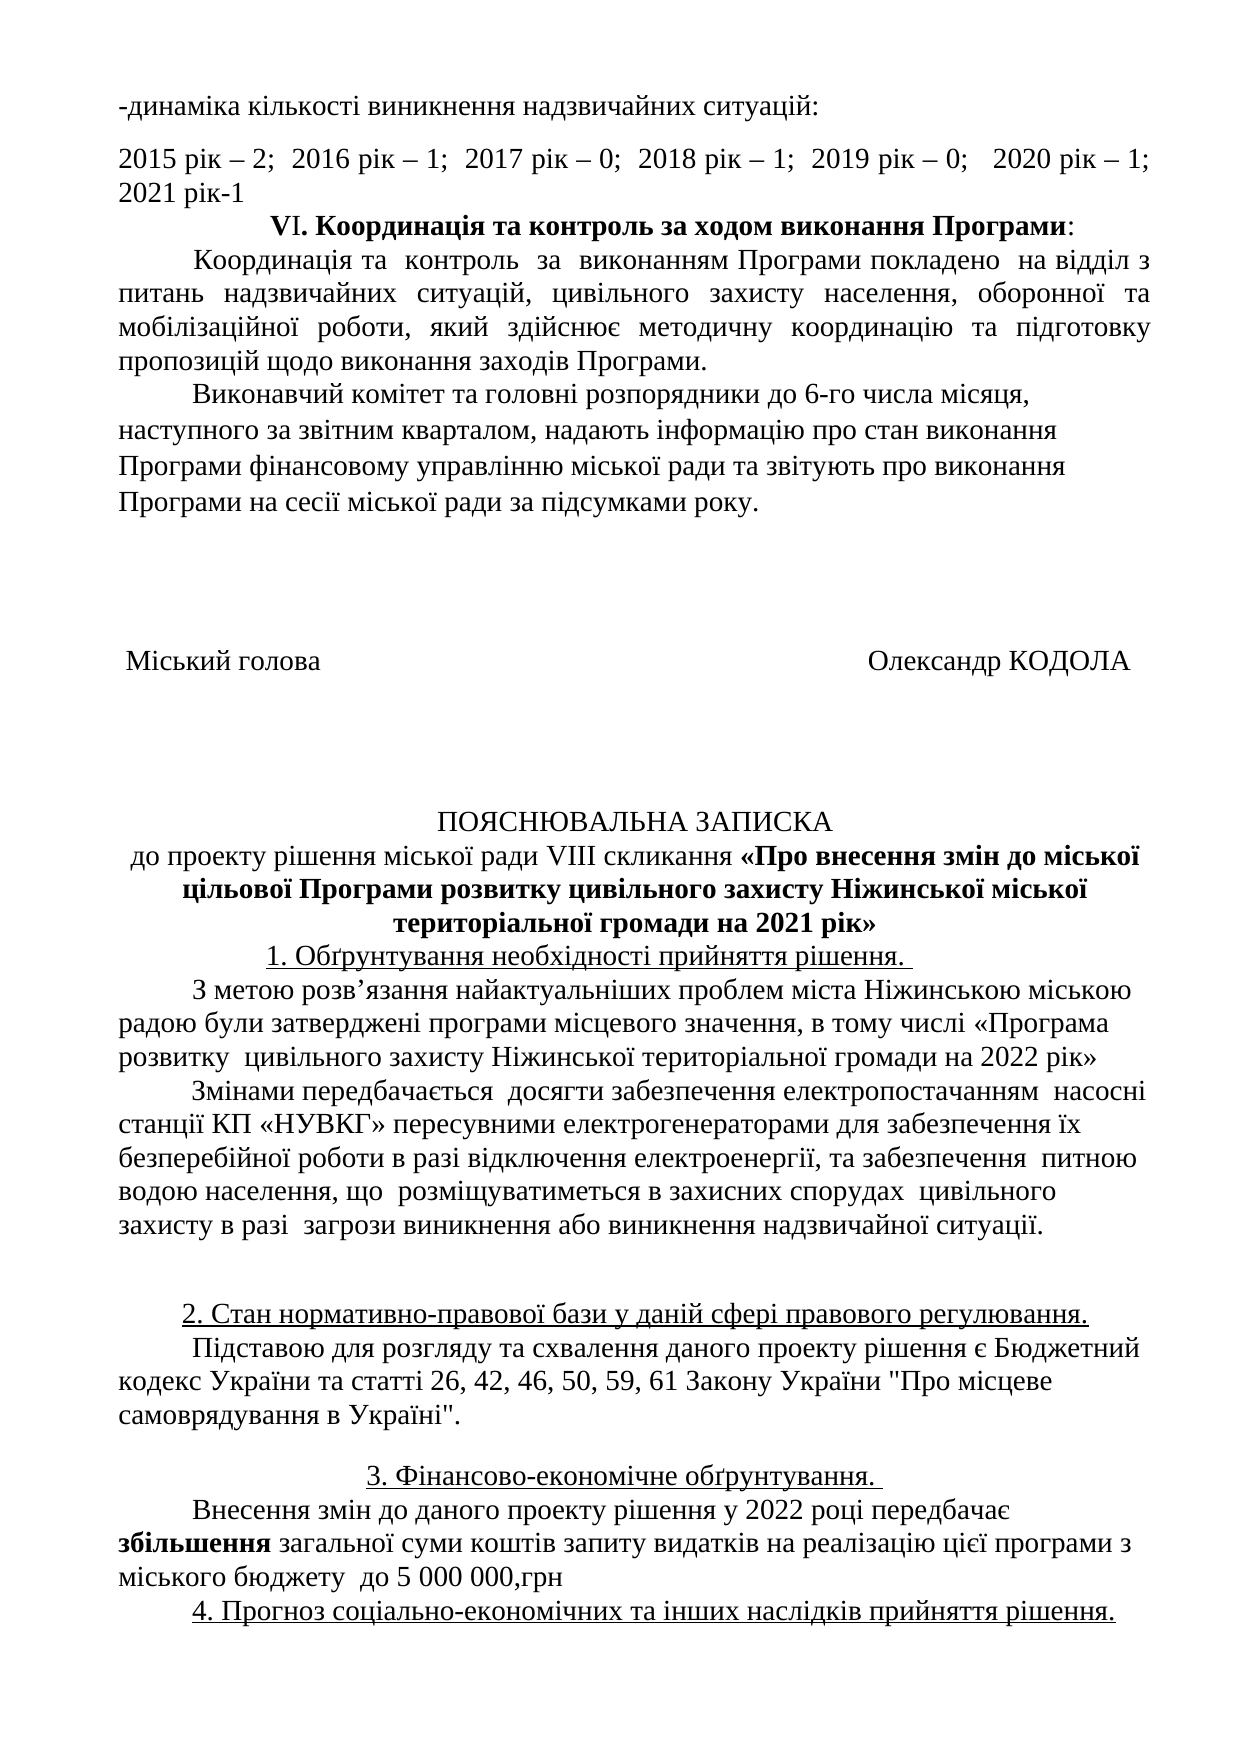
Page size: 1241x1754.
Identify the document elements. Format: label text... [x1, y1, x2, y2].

text до проекту рішення міської ради VІІІ скликання «Про внесення змін до міської цільової Програми розвитку цивільного захисту Ніжинської міської територіальної громади на 2021 рік» [118, 838, 1152, 938]
text 4. Прогноз соціально-економічних та інших наслідків прийняття рішення. [118, 1593, 1152, 1626]
text З метою розв’язання найактуальніших проблем міста Ніжинською міською радою були затверджені програми місцевого значення, в тому числі «Програма розвитку цивільного захисту Ніжинської територіальної громади на 2022 рік» [118, 972, 1152, 1073]
text ПОЯСНЮВАЛЬНА ЗАПИСКА [118, 804, 1152, 838]
text Міський голова Олександр КОДОЛА [118, 643, 1152, 677]
text -динаміка кількості виникнення надзвичайних ситуацій: [118, 88, 1152, 122]
text 3. Фінансово-економічне обґрунтування. [118, 1458, 1152, 1492]
text 2. Стан нормативно-правової бази у даній сфері правового регулювання. [118, 1296, 1152, 1330]
text 2015 рік – 2; 2016 рік – 1; 2017 рік – 0; 2018 рік – 1; 2019 рік – 0; 2020 рік – 1; 2021 рік-1 [118, 141, 1152, 208]
text Виконавчий комітет та головні розпорядники до 6-го числа місяця, наступного за звітним кварталом, надають інформацію про стан виконання Програми фінансовому управлінню міської ради та звітують про виконання Програми на сесії міської ради за підсумками року. [118, 376, 1152, 518]
text Координація та контроль за виконанням Програми покладено на відділ з питань надзвичайних ситуацій, цивільного захисту населення, оборонної та мобілізаційної роботи, який здійснює методичну координацію та підготовку пропозицій щодо виконання заходів Програми. [118, 242, 1152, 376]
text Внесення змін до даного проекту рішення у 2022 році передбачає збільшення загальної суми коштів запиту видатків на реалізацію цієї програми з міського бюджету до 5 000 000,грн [118, 1492, 1152, 1593]
text Підставою для розгляду та схвалення даного проекту рішення є Бюджетний кодекс України та статті 26, 42, 46, 50, 59, 61 Закону України "Про місцеве самоврядування в Україні". [118, 1330, 1152, 1431]
text 1. Обґрунтування необхідності прийняття рішення. [118, 938, 1152, 972]
text VI. Координація та контроль за ходом виконання Програми: [118, 208, 1152, 242]
text Змінами передбачається досягти забезпечення електропостачанням насосні станції КП «НУВКГ» пересувними електрогенераторами для забезпечення їх безперебійної роботи в разі відключення електроенергії, та забезпечення питною водою населення, що розміщуватиметься в захисних спорудах цивільного захисту в разі загрози виникнення або виникнення надзвичайної ситуації. [118, 1073, 1152, 1240]
